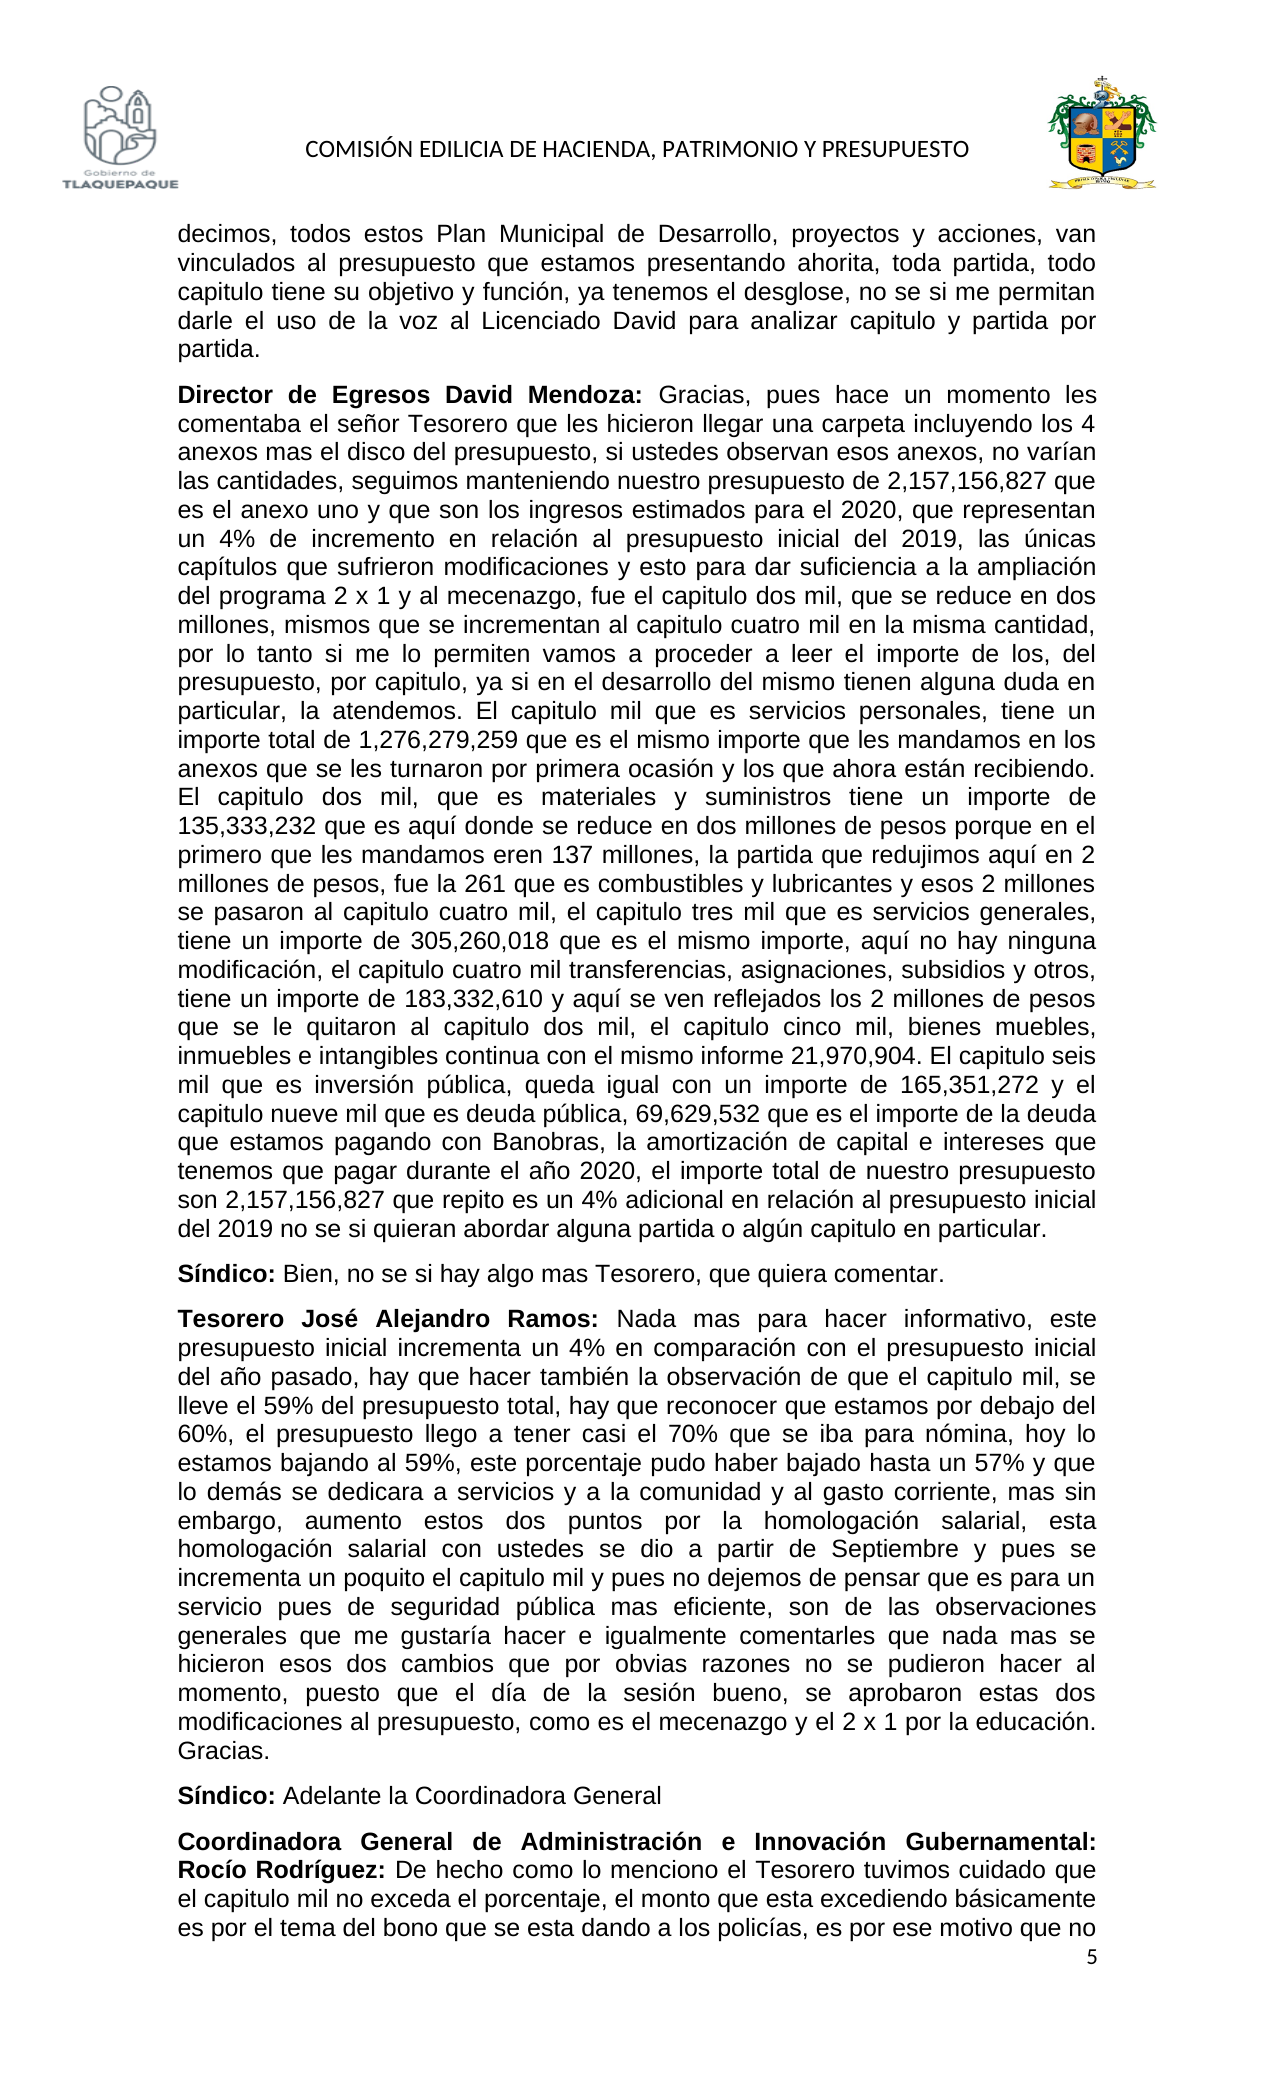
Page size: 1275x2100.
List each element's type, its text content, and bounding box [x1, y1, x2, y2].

text Director de Egresos David Mendoza: Gracias, pues hace un momento les comentaba el señor Tesorero que les hicieron llegar una carpeta incluyendo los 4 anexos mas el disco del presupuesto, si ustedes observan esos anexos, no varían las cantidades, seguimos manteniendo nuestro presupuesto de 2,157,156,827 que es el anexo uno y que son los ingresos estimados para el 2020, que representan un 4% de incremento en relación al presupuesto inicial del 2019, las únicas capítulos que sufrieron modificaciones y esto para dar suficiencia a la ampliación del programa 2 x 1 y al mecenazgo, fue el capitulo dos mil, que se reduce en dos millones, mismos que se incrementan al capitulo cuatro mil en la misma cantidad, por lo tanto si me lo permiten vamos a proceder a leer el importe de los, del presupuesto, por capitulo, ya si en el desarrollo del mismo tienen alguna duda en particular, la atendemos. El capitulo mil que es servicios personales, tiene un importe total de 1,276,279,259 que es el mismo importe que les mandamos en los anexos que se les turnaron por primera ocasión y los que ahora están recibiendo. El capitulo dos mil, que es materiales y suministros tiene un importe de 135,333,232 que es aquí donde se reduce en dos millones de pesos porque en el primero que les mandamos eren 137 millones, la partida que redujimos aquí en 2 millones de pesos, fue la 261 que es combustibles y lubricantes y esos 2 millones se pasaron al capitulo cuatro mil, el capitulo tres mil que es servicios generales, tiene un importe de 305,260,018 que es el mismo importe, aquí no hay ninguna modificación, el capitulo cuatro mil transferencias, asignaciones, subsidios y otros, tiene un importe de 183,332,610 y aquí se ven reflejados los 2 millones de pesos que se le quitaron al capitulo dos mil, el capitulo cinco mil, bienes muebles, inmuebles e intangibles continua con el mismo informe 21,970,904. El capitulo seis mil que es inversión pública, queda igual con un importe de 165,351,272 y el capitulo nueve mil que es deuda pública, 69,629,532 que es el importe de la deuda que estamos pagando con Banobras, la amortización de capital e intereses que tenemos que pagar durante el año 2020, el importe total de nuestro presupuesto son 2,157,156,827 que repito es un 4% adicional en relación al presupuesto inicial del 2019 no se si quieran abordar alguna partida o algún capitulo en particular. [177, 380, 1098, 1242]
text Tesorero José Alejandro Ramos: Nada mas para hacer informativo, este presupuesto inicial incrementa un 4% en comparación con el presupuesto inicial del año pasado, hay que hacer también la observación de que el capitulo mil, se lleve el 59% del presupuesto total, hay que reconocer que estamos por debajo del 60%, el presupuesto llego a tener casi el 70% que se iba para nómina, hoy lo estamos bajando al 59%, este porcentaje pudo haber bajado hasta un 57% y que lo demás se dedicara a servicios y a la comunidad y al gasto corriente, mas sin embargo, aumento estos dos puntos por la homologación salarial, esta homologación salarial con ustedes se dio a partir de Septiembre y pues se incrementa un poquito el capitulo mil y pues no dejemos de pensar que es para un servicio pues de seguridad pública mas eficiente, son de las observaciones generales que me gustaría hacer e igualmente comentarles que nada mas se hicieron esos dos cambios que por obvias razones no se pudieron hacer al momento, puesto que el día de la sesión bueno, se aprobaron estas dos modificaciones al presupuesto, como es el mecenazgo y el 2 x 1 por la educación. Gracias. [177, 1304, 1098, 1764]
text Síndico: Adelante la Coordinadora General [177, 1781, 1098, 1810]
picture [1046, 74, 1159, 190]
text Síndico: Bien, no se si hay algo mas Tesorero, que quiera comentar. [177, 1259, 1098, 1288]
picture [47, 86, 194, 190]
